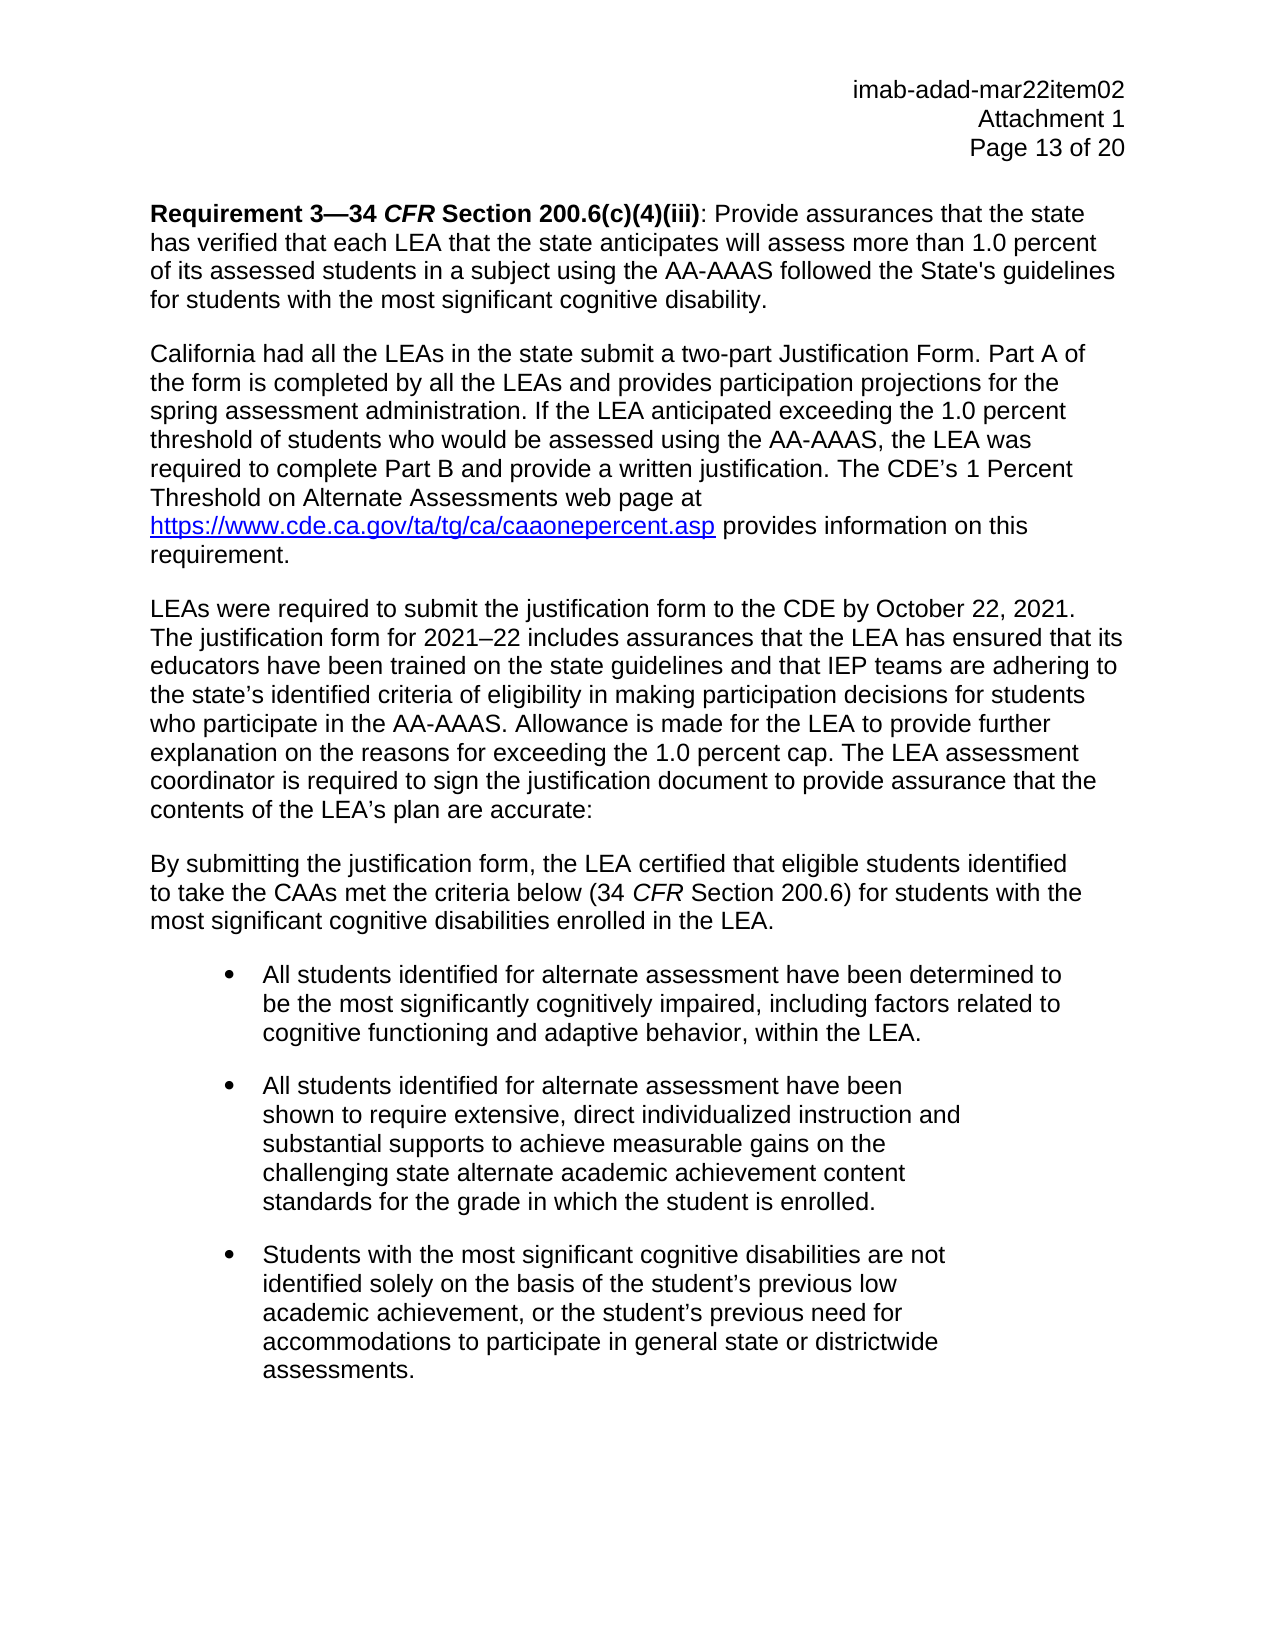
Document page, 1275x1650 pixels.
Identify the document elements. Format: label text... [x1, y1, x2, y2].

list All students identified for alternate assessment have been determined to be the most significantly cognitively impaired, including factors related to cognitive functioning and adaptive behavior, within the LEA. [225, 960, 1087, 1046]
list Students with the most significant cognitive disabilities are not identified solely on the basis of the student’s previous low academic achievement, or the student’s previous need for accommodations to participate in general state or districtwide assessments. [225, 1240, 975, 1413]
text By submitting the justification form, the LEA certified that eligible students identified to take the CAAs met the criteria below (34 CFR Section 200.6) for students with the most significant cognitive disabilities enrolled in the LEA. [150, 849, 1087, 935]
text California had all the LEAs in the state submit a two-part Justification Form. Part A of the form is completed by all the LEAs and provides participation projections for the spring assessment administration. If the LEA anticipated exceeding the 1.0 percent threshold of students who would be assessed using the AA-AAAS, the LEA was required to complete Part B and provide a written justification. The CDE’s 1 Percent Threshold on Alternate Assessments web page at https://www.cde.ca.gov/ta/tg/ca/caaonepercent.asp provides information on this requirement. [150, 339, 1125, 569]
text LEAs were required to submit the justification form to the CDE by October 22, 2021. The justification form for 2021–22 includes assurances that the LEA has ensured that its educators have been trained on the state guidelines and that IEP teams are adhering to the state’s identified criteria of eligibility in making participation decisions for students who participate in the AA-AAAS. Allowance is made for the LEA to provide further explanation on the reasons for exceeding the 1.0 percent cap. The LEA assessment coordinator is required to sign the justification document to provide assurance that the contents of the LEA’s plan are accurate: [150, 594, 1125, 824]
list All students identified for alternate assessment have been shown to require extensive, direct individualized instruction and substantial supports to achieve measurable gains on the challenging state alternate academic achievement content standards for the grade in which the student is enrolled. [225, 1071, 975, 1215]
text Requirement 3—34 CFR Section 200.6(c)(4)(iii): Provide assurances that the state has verified that each LEA that the state anticipates will assess more than 1.0 percent of its assessed students in a subject using the AA-AAAS followed the State's guidelines for students with the most significant cognitive disability. [150, 199, 1125, 314]
